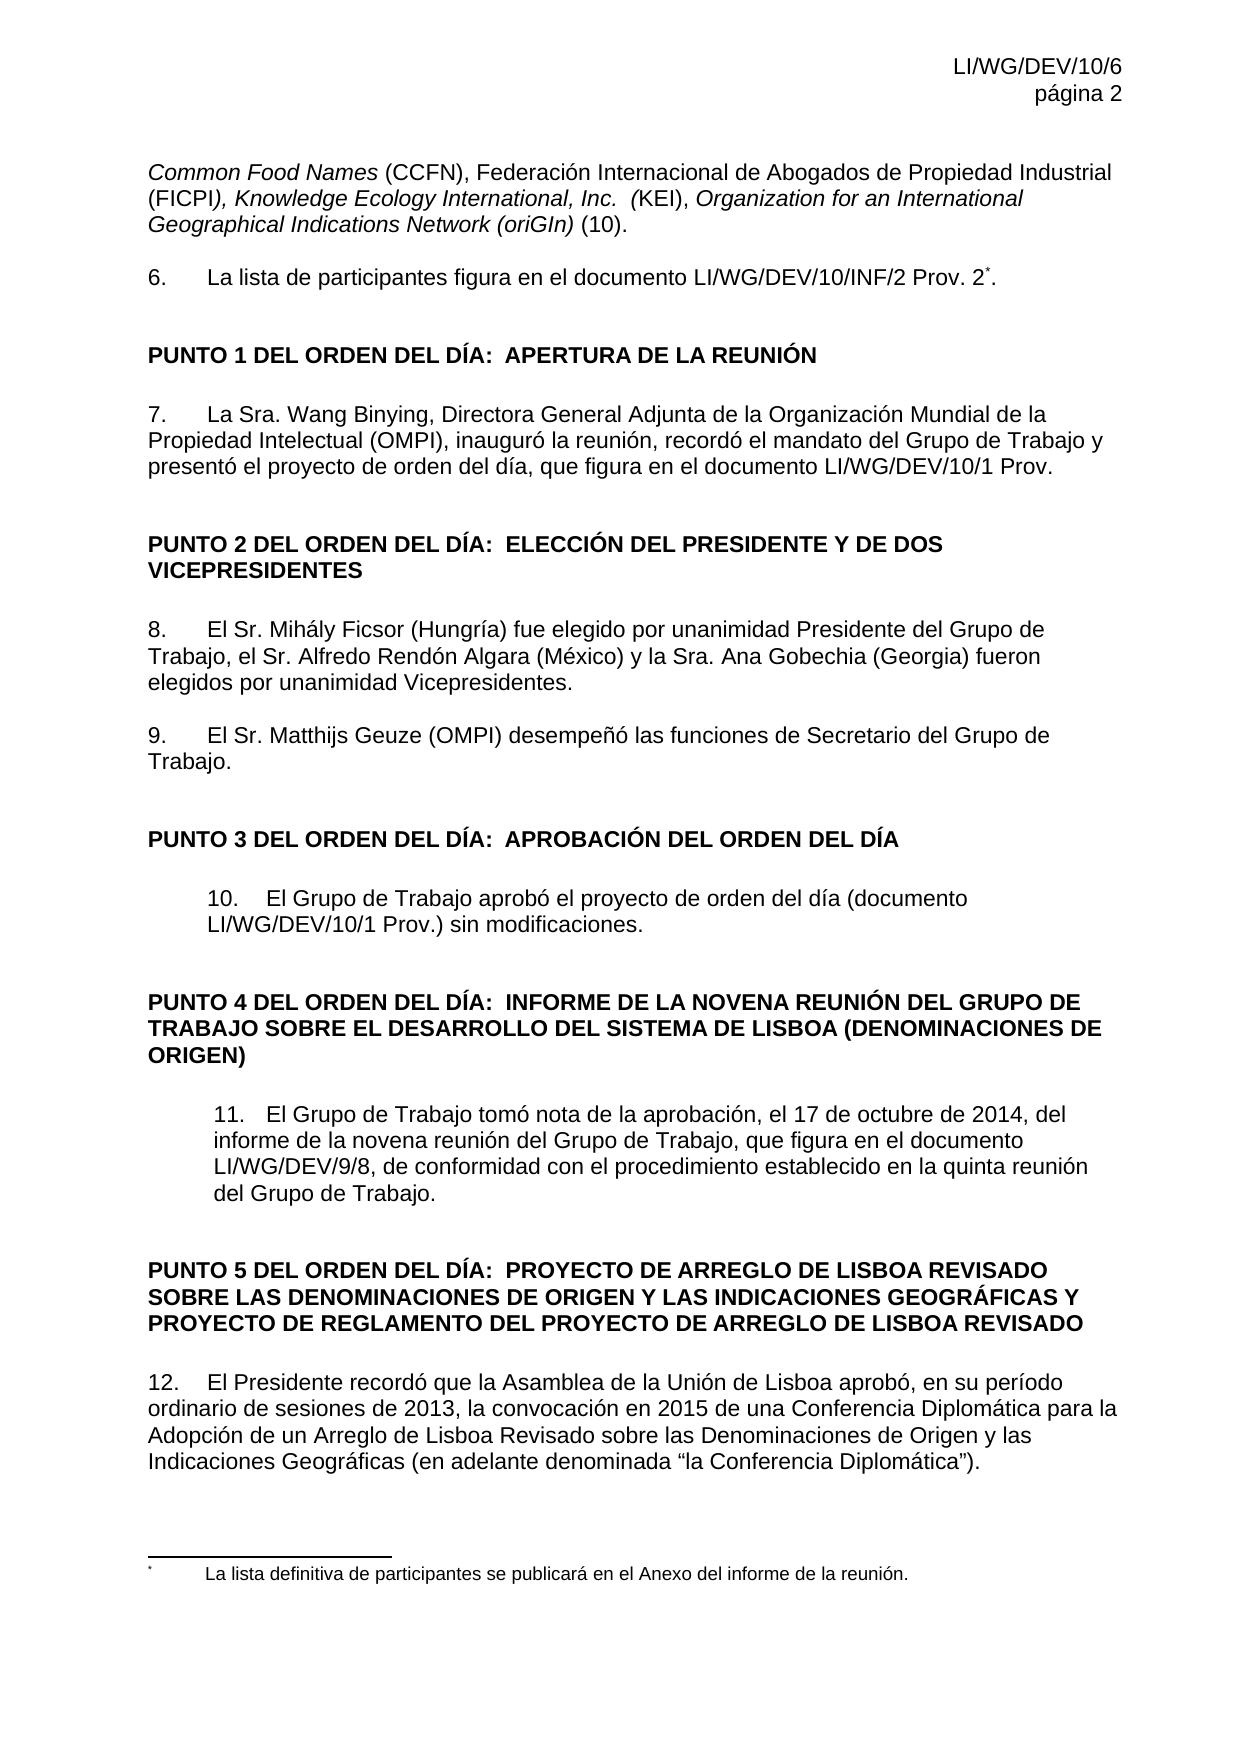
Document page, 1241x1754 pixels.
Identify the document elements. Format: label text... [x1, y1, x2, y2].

subtitle PUNTO 1 DEL ORDEN DEL DÍA: APERTURA DE LA REUNIÓN [148, 342, 1122, 368]
text 9. El Sr. Matthijs Geuze (OMPI) desempeñó las funciones de Secretario del Grupo de Trabajo. [148, 722, 1122, 774]
text PUNTO 3 DEL ORDEN DEL DÍA: APROBACIÓN DEL ORDEN DEL DÍA [148, 826, 1122, 852]
text 10. El Grupo de Trabajo aprobó el proyecto de orden del día (documento LI/WG/DEV/10/1 Prov.) sin modificaciones. [207, 885, 1122, 937]
text 7. La Sra. Wang Binying, Directora General Adjunta de la Organización Mundial de la Propiedad Intelectual (OMPI), inauguró la reunión, recordó el mandato del Grupo de Trabajo y presentó el proyecto de orden del día, que figura en el documento LI/WG/DEV/10/1 Prov. [148, 401, 1122, 480]
text PUNTO 2 DEL ORDEN DEL DÍA: ELECCIÓN DEL PRESIDENTE Y DE DOS VICEPRESIDENTES [148, 531, 1122, 584]
text 8. El Sr. Mihály Ficsor (Hungría) fue elegido por unanimidad Presidente del Grupo de Trabajo, el Sr. Alfredo Rendón Algara (México) y la Sra. Ana Gobechia (Georgia) fueron elegidos por unanimidad Vicepresidentes. [148, 616, 1122, 695]
text 11. El Grupo de Trabajo tomó nota de la aprobación, el 17 de octubre de 2014, del informe de la novena reunión del Grupo de Trabajo, que figura en el documento LI/WG/DEV/9/8, de conformidad con el procedimiento establecido en la quinta reunión del Grupo de Trabajo. [213, 1101, 1122, 1206]
text PUNTO 4 DEL ORDEN DEL DÍA: INFORME DE LA NOVENA REUNIÓN DEL GRUPO DE TRABAJO SOBRE EL DESARROLLO DEL SISTEMA DE LISBOA (DENOMINACIONES DE ORIGEN) [148, 989, 1122, 1068]
text 6. La lista de participantes figura en el documento LI/WG/DEV/10/INF/2 Prov. 2*. [148, 264, 1122, 290]
text 12. El Presidente recordó que la Asamblea de la Unión de Lisboa aprobó, en su período ordinario de sesiones de 2013, la convocación en 2015 de una Conferencia Diplomática para la Adopción de un Arreglo de Lisboa Revisado sobre las Denominaciones de Origen y las Indicaciones Geográficas (en adelante denominada “la Conferencia Diplomática”). [148, 1369, 1122, 1474]
text PUNTO 5 DEL ORDEN DEL DÍA: PROYECTO DE ARREGLO DE LISBOA REVISADO SOBRE LAS DENOMINACIONES DE ORIGEN Y LAS INDICACIONES GEOGRÁFICAS Y PROYECTO DE REGLAMENTO DEL PROYECTO DE ARREGLO DE LISBOA REVISADO [148, 1257, 1122, 1336]
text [148, 158, 1122, 238]
